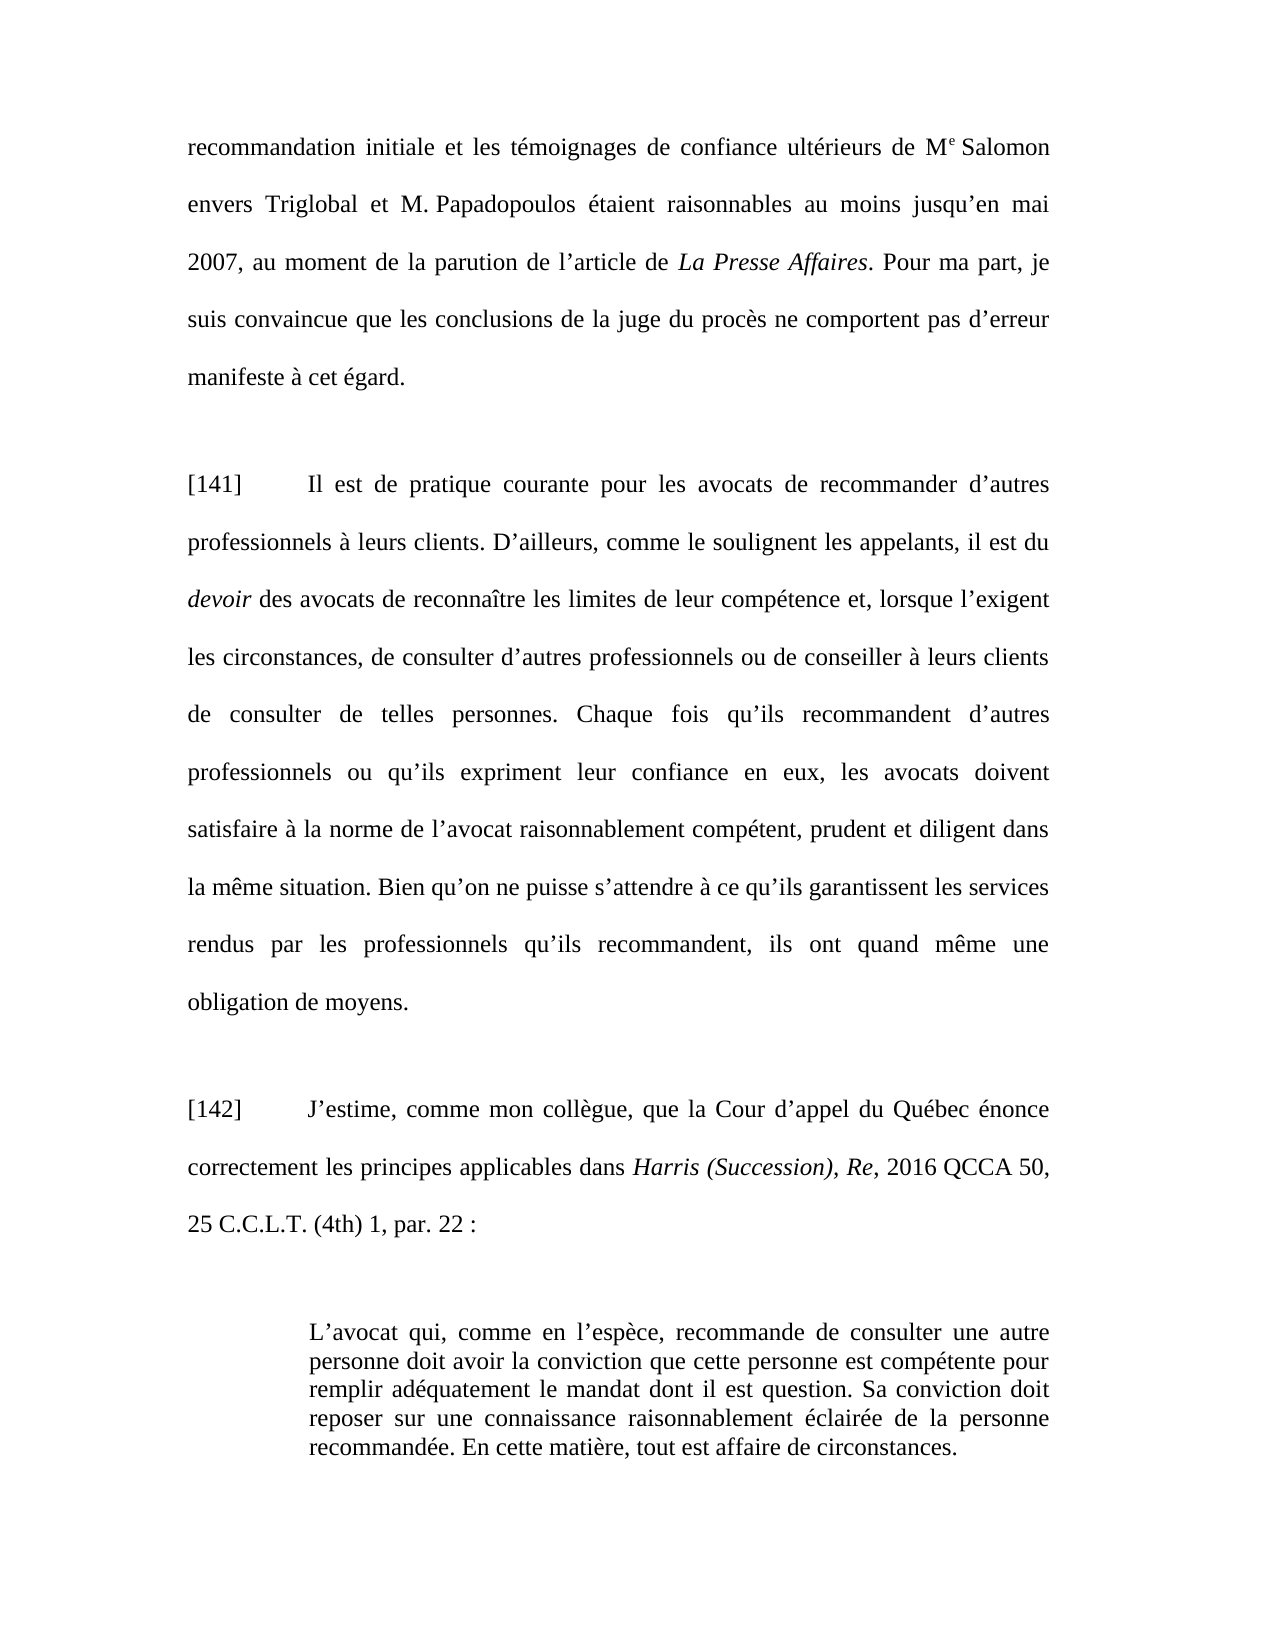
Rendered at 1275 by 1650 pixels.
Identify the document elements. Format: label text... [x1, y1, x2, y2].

text L’avocat qui, comme en l’espèce, recommande de consulter une autre personne doit avoir la conviction que cette personne est compétente pour remplir adéquatement le mandat dont il est question. Sa conviction doit reposer sur une connaissance raisonnablement éclairée de la personne recommandée. En cette matière, tout est affaire de circonstances. [187, 1317, 1050, 1461]
text J’estime, comme mon collègue, que la Cour d’appel du Québec énonce correctement les principes applicables dans Harris (Succession), Re, 2016 QCCA 50, 25 C.C.L.T. (4th) 1, par. 22 : [187, 1094, 1050, 1238]
text Il est de pratique courante pour les avocats de recommander d’autres professionnels à leurs clients. D’ailleurs, comme le soulignent les appelants, il est du devoir des avocats de reconnaître les limites de leur compétence et, lorsque l’exigent les circonstances, de consulter d’autres professionnels ou de conseiller à leurs clients de consulter de telles personnes. Chaque fois qu’ils recommandent d’autres professionnels ou qu’ils expriment leur confiance en eux, les avocats doivent satisfaire à la norme de l’avocat raisonnablement compétent, prudent et diligent dans la même situation. Bien qu’on ne puisse s’attendre à ce qu’ils garantissent les services rendus par les professionnels qu’ils recommandent, ils ont quand même une obligation de moyens. [187, 469, 1050, 1016]
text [187, 132, 1050, 391]
